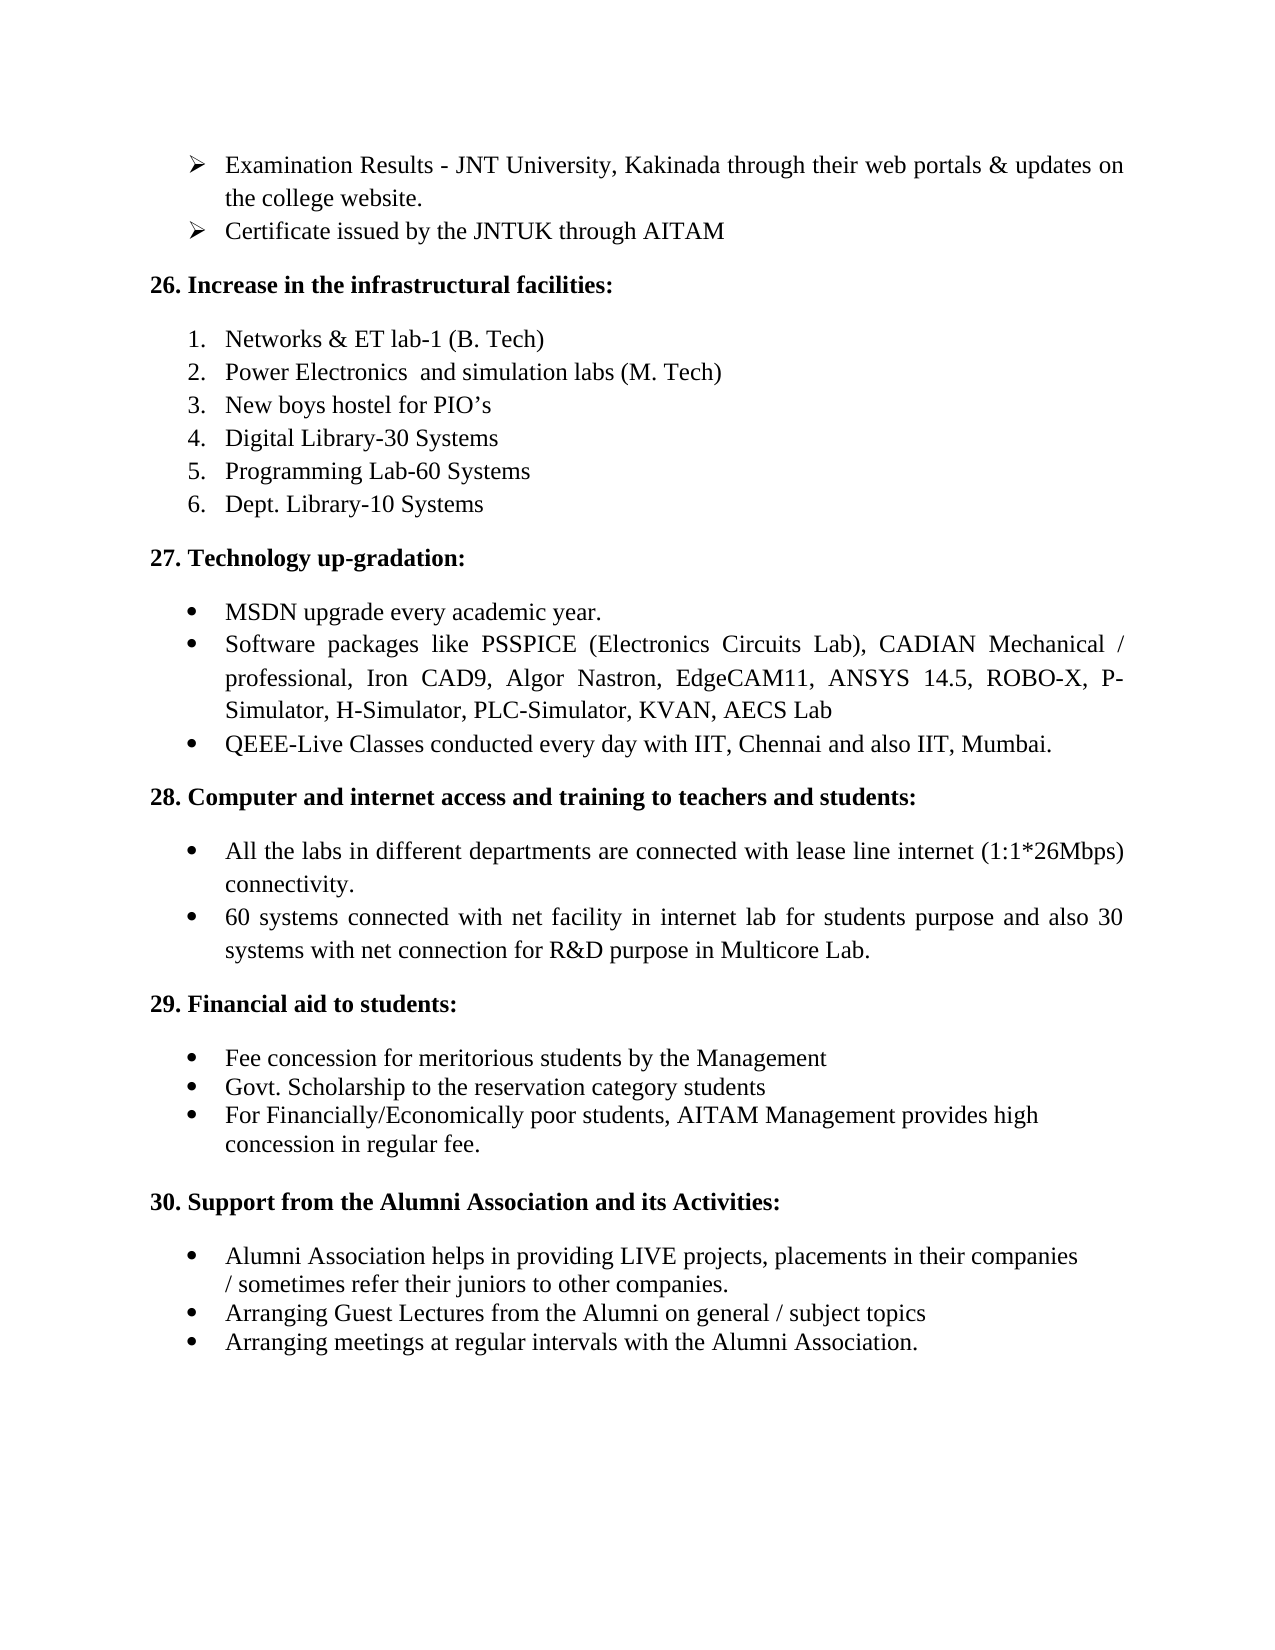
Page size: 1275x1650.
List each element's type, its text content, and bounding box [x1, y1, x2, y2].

list Arranging meetings at regular intervals with the Alumni Association. [187, 1327, 1125, 1356]
list Dept. Library-10 Systems [187, 489, 1125, 518]
list Arranging Guest Lectures from the Alumni on general / subject topics [187, 1298, 1125, 1327]
text concession in regular fee. [150, 1129, 1125, 1158]
text 30. Support from the Alumni Association and its Activities: [150, 1187, 1125, 1216]
list Govt. Scholarship to the reservation category students [187, 1072, 1125, 1101]
text 29. Financial aid to students: [150, 989, 1125, 1018]
list Software packages like PSSPICE (Electronics Circuits Lab), CADIAN Mechanical / professional, Iron CAD9, Algor Nastron, EdgeCAM11, ANSYS 14.5, ROBO-X, P-Simulator, H-Simulator, PLC-Simulator, KVAN, AECS Lab [187, 629, 1125, 724]
list Networks & ET lab-1 (B. Tech) [187, 324, 1125, 352]
text / sometimes refer their juniors to other companies. [150, 1269, 1125, 1298]
text 26. Increase in the infrastructural facilities: [150, 270, 1125, 299]
list QEEE-Live Classes conducted every day with IIT, Chennai and also IIT, Mumbai. [187, 729, 1125, 757]
list Power Electronics and simulation labs (M. Tech) [187, 357, 1125, 386]
text 27. Technology up-gradation: [150, 543, 1125, 571]
list Examination Results - JNT University, Kakinada through their web portals & updates on the college website. [187, 150, 1125, 212]
text 28. Computer and internet access and training to teachers and students: [150, 782, 1125, 811]
list For Financially/Economically poor students, AITAM Management provides high [187, 1101, 1125, 1129]
list Alumni Association helps in providing LIVE projects, placements in their companies [187, 1241, 1125, 1269]
list New boys hostel for PIO’s [187, 390, 1125, 418]
list MSDN upgrade every academic year. [187, 597, 1125, 625]
list Fee concession for meritorious students by the Management [187, 1043, 1125, 1072]
list Programming Lab-60 Systems [187, 456, 1125, 484]
list Digital Library-30 Systems [187, 423, 1125, 452]
list Certificate issued by the JNTUK through AITAM [187, 216, 1125, 245]
list 60 systems connected with net facility in internet lab for students purpose and also 30 systems with net connection for R&D purpose in Multicore Lab. [187, 902, 1125, 964]
list All the labs in different departments are connected with lease line internet (1:1*26Mbps) connectivity. [187, 836, 1125, 898]
